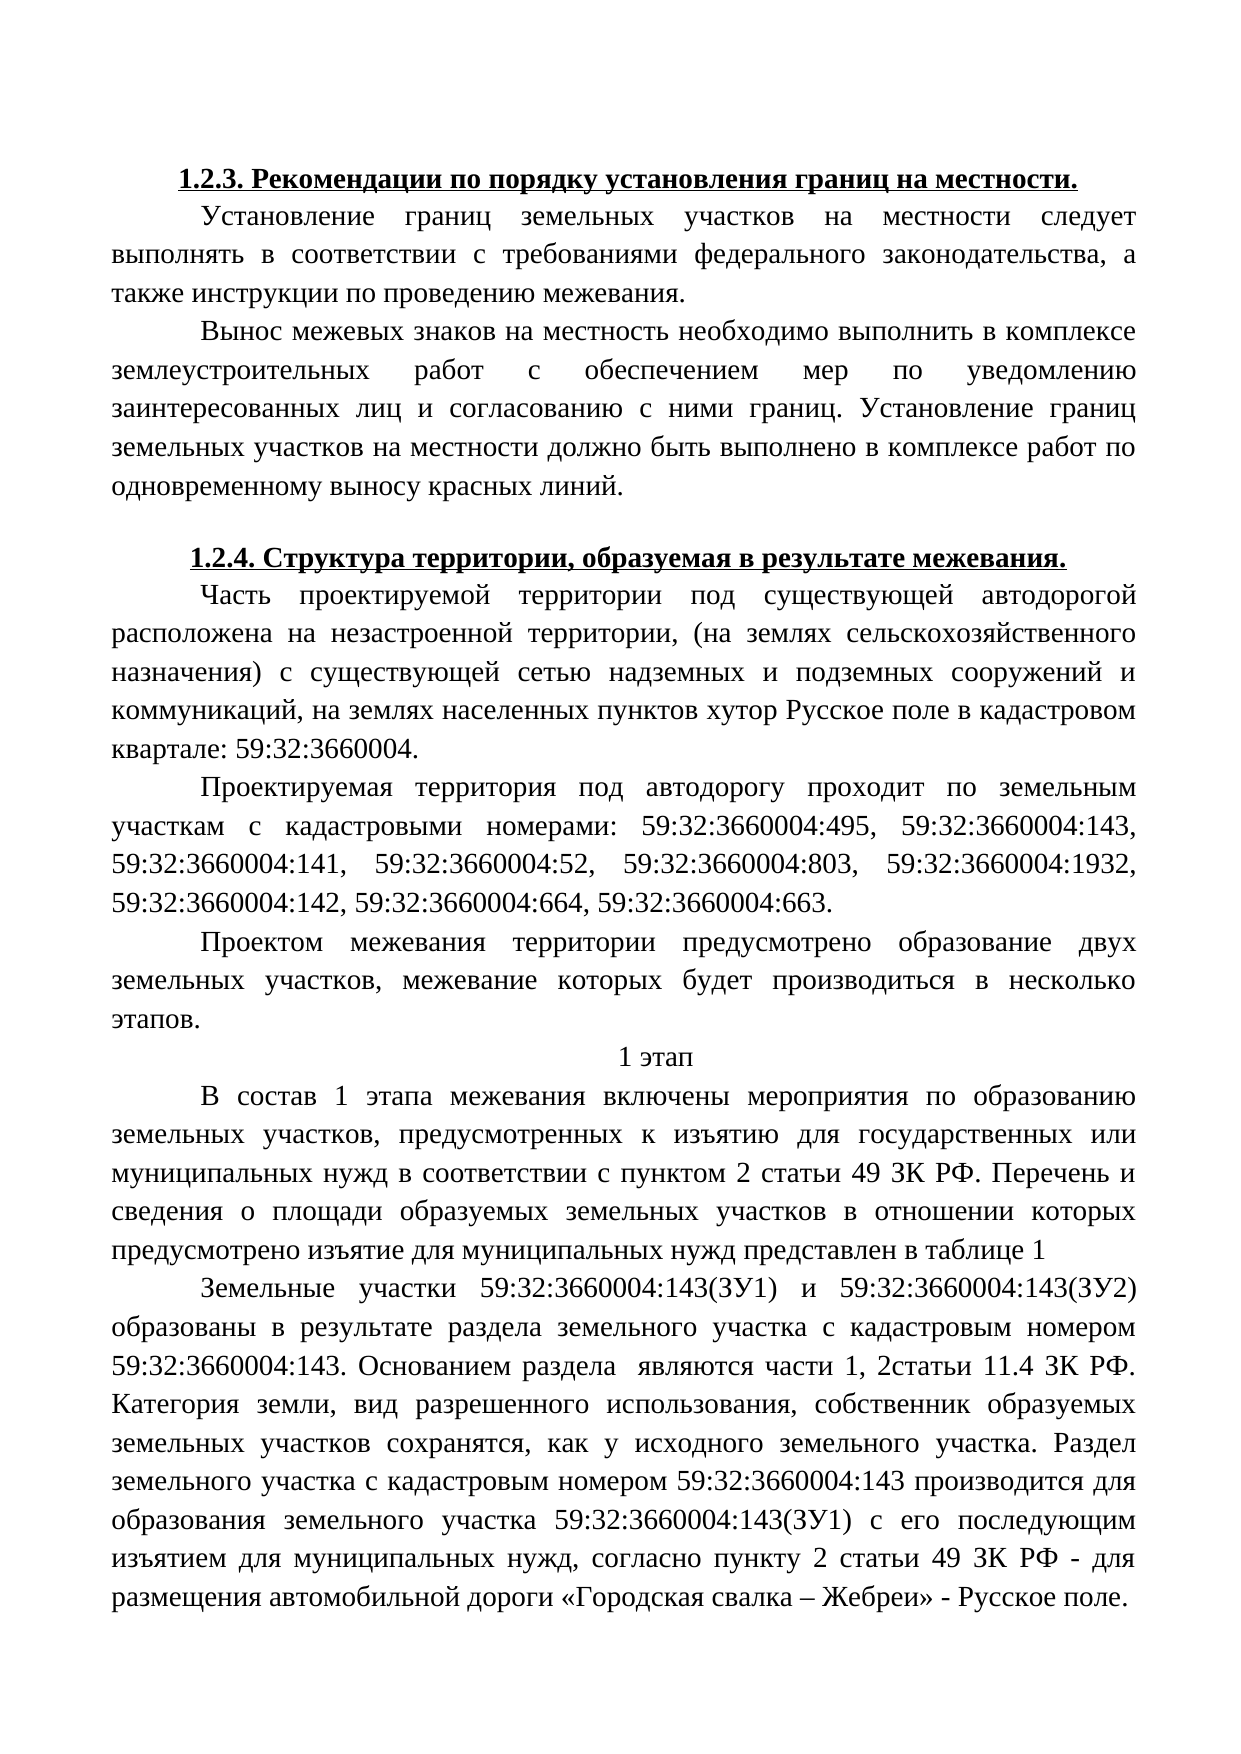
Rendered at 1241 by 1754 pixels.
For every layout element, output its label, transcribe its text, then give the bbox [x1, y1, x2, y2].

subtitle 1.2.4. Структура территории, образуемая в результате межевания. [122, 540, 1134, 573]
text Проектом межевания территории предусмотрено образование двух земельных участков, межевание которых будет производиться в несколько этапов. [111, 920, 1137, 1036]
text Часть проектируемой территории под существующей автодорогой расположена на незастроенной территории, (на землях сельскохозяйственного назначения) с существующей сетью надземных и подземных сооружений и коммуникаций, на землях населенных пунктов хутор Русское поле в кадастровом квартале: 59:32:3660004. [111, 573, 1137, 766]
text Проектируемая территория под автодорогу проходит по земельным участкам с кадастровыми номерами: 59:32:3660004:495, 59:32:3660004:143, 59:32:3660004:141, 59:32:3660004:52, 59:32:3660004:803, 59:32:3660004:1932, 59:32:3660004:142, 59:32:3660004:664, 59:32:3660004:663. [111, 766, 1137, 920]
text В состав 1 этапа межевания включены мероприятия по образованию земельных участков, предусмотренных к изъятию для государственных или муниципальных нужд в соответствии с пунктом 2 статьи 49 ЗК РФ. Перечень и сведения о площади образуемых земельных участков в отношении которых предусмотрено изъятие для муниципальных нужд представлен в таблице 1 [111, 1074, 1137, 1267]
subtitle 1.2.3. Рекомендации по порядку установления границ на местности. [122, 161, 1134, 194]
text Установление границ земельных участков на местности следует выполнять в соответствии с требованиями федерального законодательства, а также инструкции по проведению межевания. [111, 194, 1137, 310]
text Вынос межевых знаков на местность необходимо выполнить в комплексе землеустроительных работ с обеспечением мер по уведомлению заинтересованных лиц и согласованию с ними границ. Установление границ земельных участков на местности должно быть выполнено в комплексе работ по одновременному выносу красных линий. [111, 310, 1137, 503]
text 1 этап [107, 1036, 1130, 1074]
text Земельные участки 59:32:3660004:143(ЗУ1) и 59:32:3660004:143(ЗУ2) образованы в результате раздела земельного участка с кадастровым номером 59:32:3660004:143. Основанием раздела являются части 1, 2статьи 11.4 ЗК РФ. Категория земли, вид разрешенного использования, собственник образуемых земельных участков сохранятся, как у исходного земельного участка. Раздел земельного участка с кадастровым номером 59:32:3660004:143 производится для образования земельного участка 59:32:3660004:143(ЗУ1) с его последующим изъятием для муниципальных нужд, согласно пункту 2 статьи 49 ЗК РФ - для размещения автомобильной дороги «Городская свалка – Жебреи» - Русское поле. [111, 1267, 1137, 1614]
